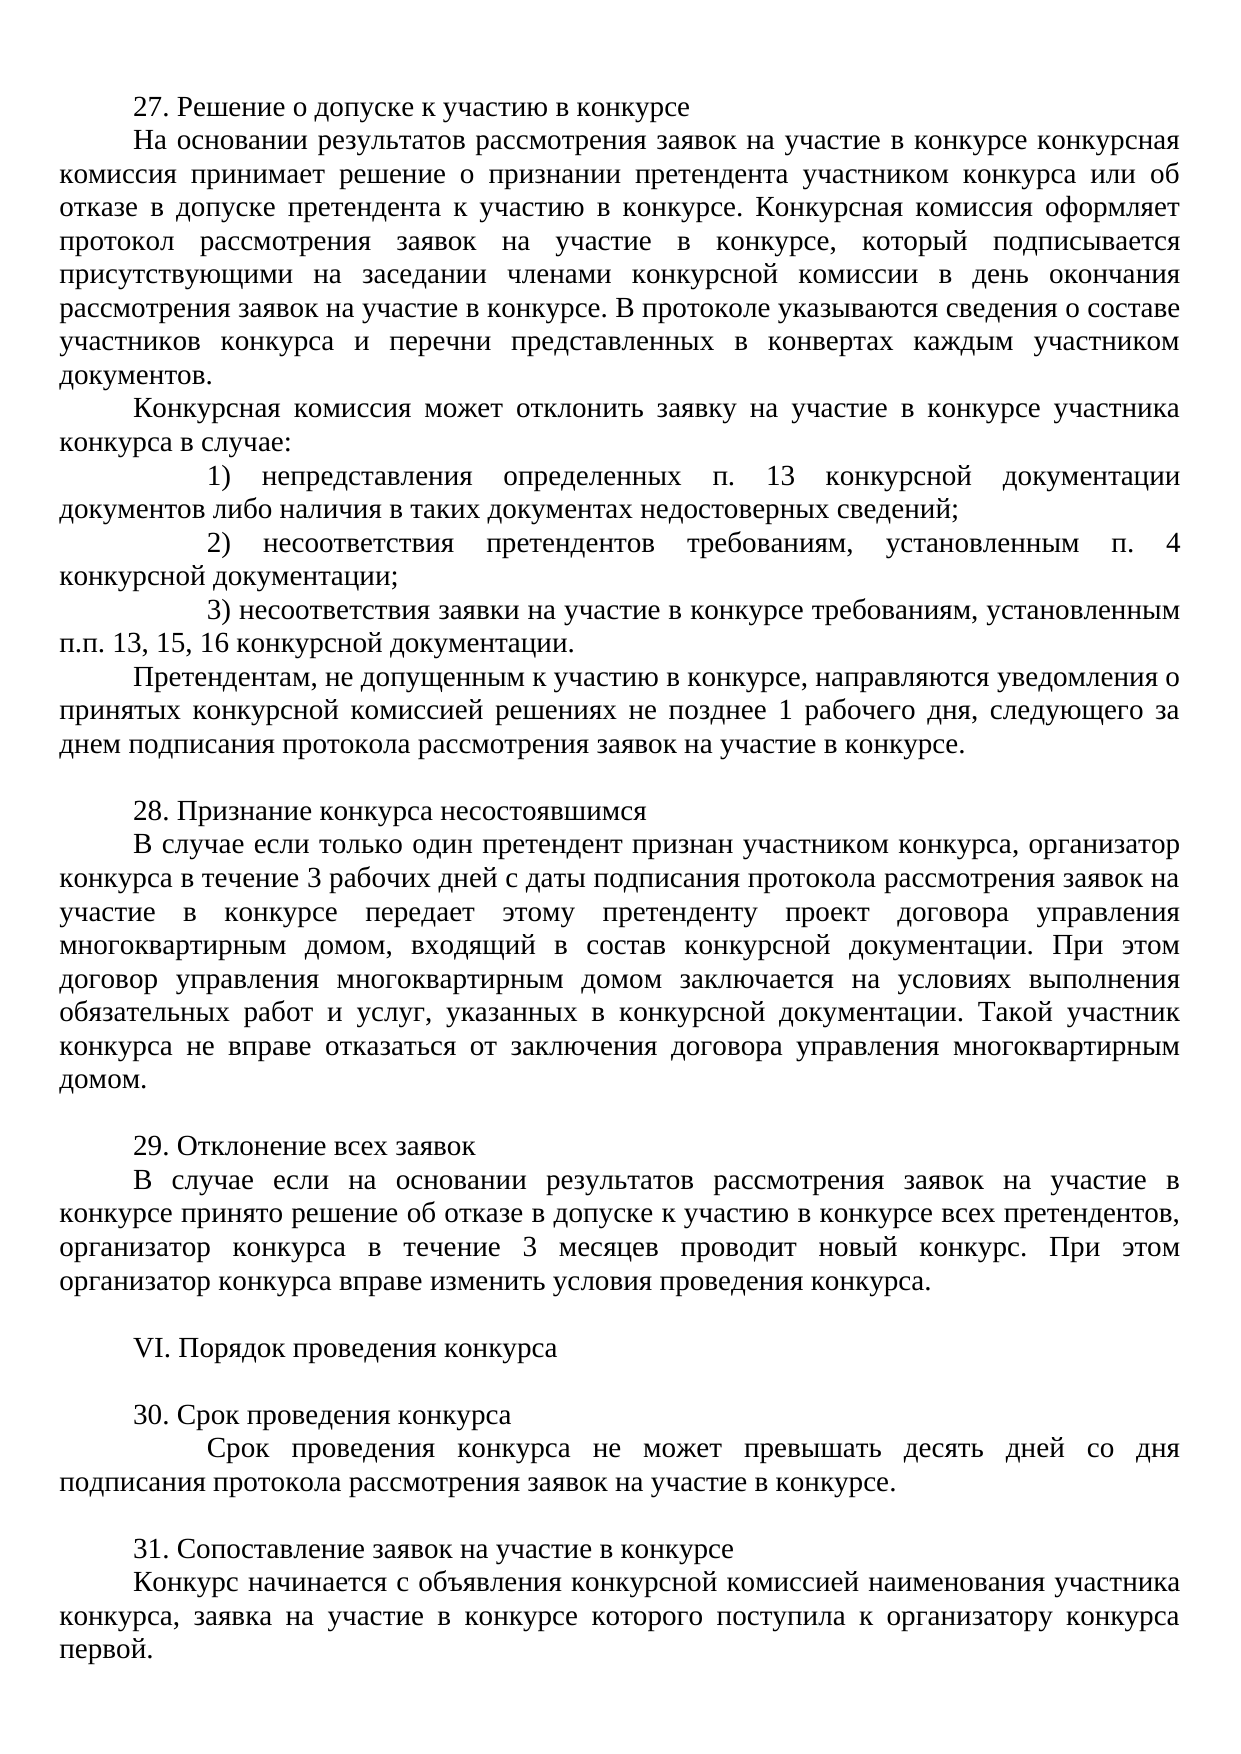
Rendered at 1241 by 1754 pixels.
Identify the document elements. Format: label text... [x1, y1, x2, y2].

text На основании результатов рассмотрения заявок на участие в конкурсе конкурсная комиссия принимает решение о признании претендента участником конкурса или об отказе в допуске претендента к участию в конкурсе. Конкурсная комиссия оформляет протокол рассмотрения заявок на участие в конкурсе, который подписывается присутствующими на заседании членами конкурсной комиссии в день окончания рассмотрения заявок на участие в конкурсе. В протоколе указываются сведения о составе участников конкурса и перечни представленных в конвертах каждым участником документов. [59, 122, 1181, 391]
text Срок проведения конкурса не может превышать десять дней со дня подписания протокола рассмотрения заявок на участие в конкурсе. [59, 1430, 1181, 1497]
text В случае если только один претендент признан участником конкурса, организатор конкурса в течение 3 рабочих дней с даты подписания протокола рассмотрения заявок на участие в конкурсе передает этому претенденту проект договора управления многоквартирным домом, входящий в состав конкурсной документации. При этом договор управления многоквартирным домом заключается на условиях выполнения обязательных работ и услуг, указанных в конкурсной документации. Такой участник конкурса не вправе отказаться от заключения договора управления многоквартирным домом. [59, 827, 1181, 1095]
text Претендентам, не допущенным к участию в конкурсе, направляются уведомления о принятых конкурсной комиссией решениях не позднее 1 рабочего дня, следующего за днем подписания протокола рассмотрения заявок на участие в конкурсе. [59, 659, 1181, 759]
text 30. Срок проведения конкурса [59, 1397, 1181, 1430]
text VI. Порядок проведения конкурса [59, 1330, 1181, 1363]
text 29. Отклонение всех заявок [59, 1128, 1181, 1162]
text Конкурс начинается с объявления конкурсной комиссией наименования участника конкурса, заявка на участие в конкурсе которого поступила к организатору конкурса первой. [59, 1564, 1181, 1665]
text В случае если на основании результатов рассмотрения заявок на участие в конкурсе принято решение об отказе в допуске к участию в конкурсе всех претендентов, организатор конкурса в течение 3 месяцев проводит новый конкурс. При этом организатор конкурса вправе изменить условия проведения конкурса. [59, 1162, 1181, 1296]
text Конкурсная комиссия может отклонить заявку на участие в конкурсе участника конкурса в случае: [59, 391, 1181, 458]
text 31. Сопоставление заявок на участие в конкурсе [59, 1531, 1181, 1564]
text 2) несоответствия претендентов требованиям, установленным п. 4 конкурсной документации; [59, 525, 1181, 592]
text 28. Признание конкурса несостоявшимся [59, 793, 1181, 827]
text 1) непредставления определенных п. 13 конкурсной документации документов либо наличия в таких документах недостоверных сведений; [59, 458, 1181, 525]
text 3) несоответствия заявки на участие в конкурсе требованиям, установленным п.п. 13, 15, 16 конкурсной документации. [59, 592, 1181, 659]
text 27. Решение о допуске к участию в конкурсе [59, 89, 1181, 122]
